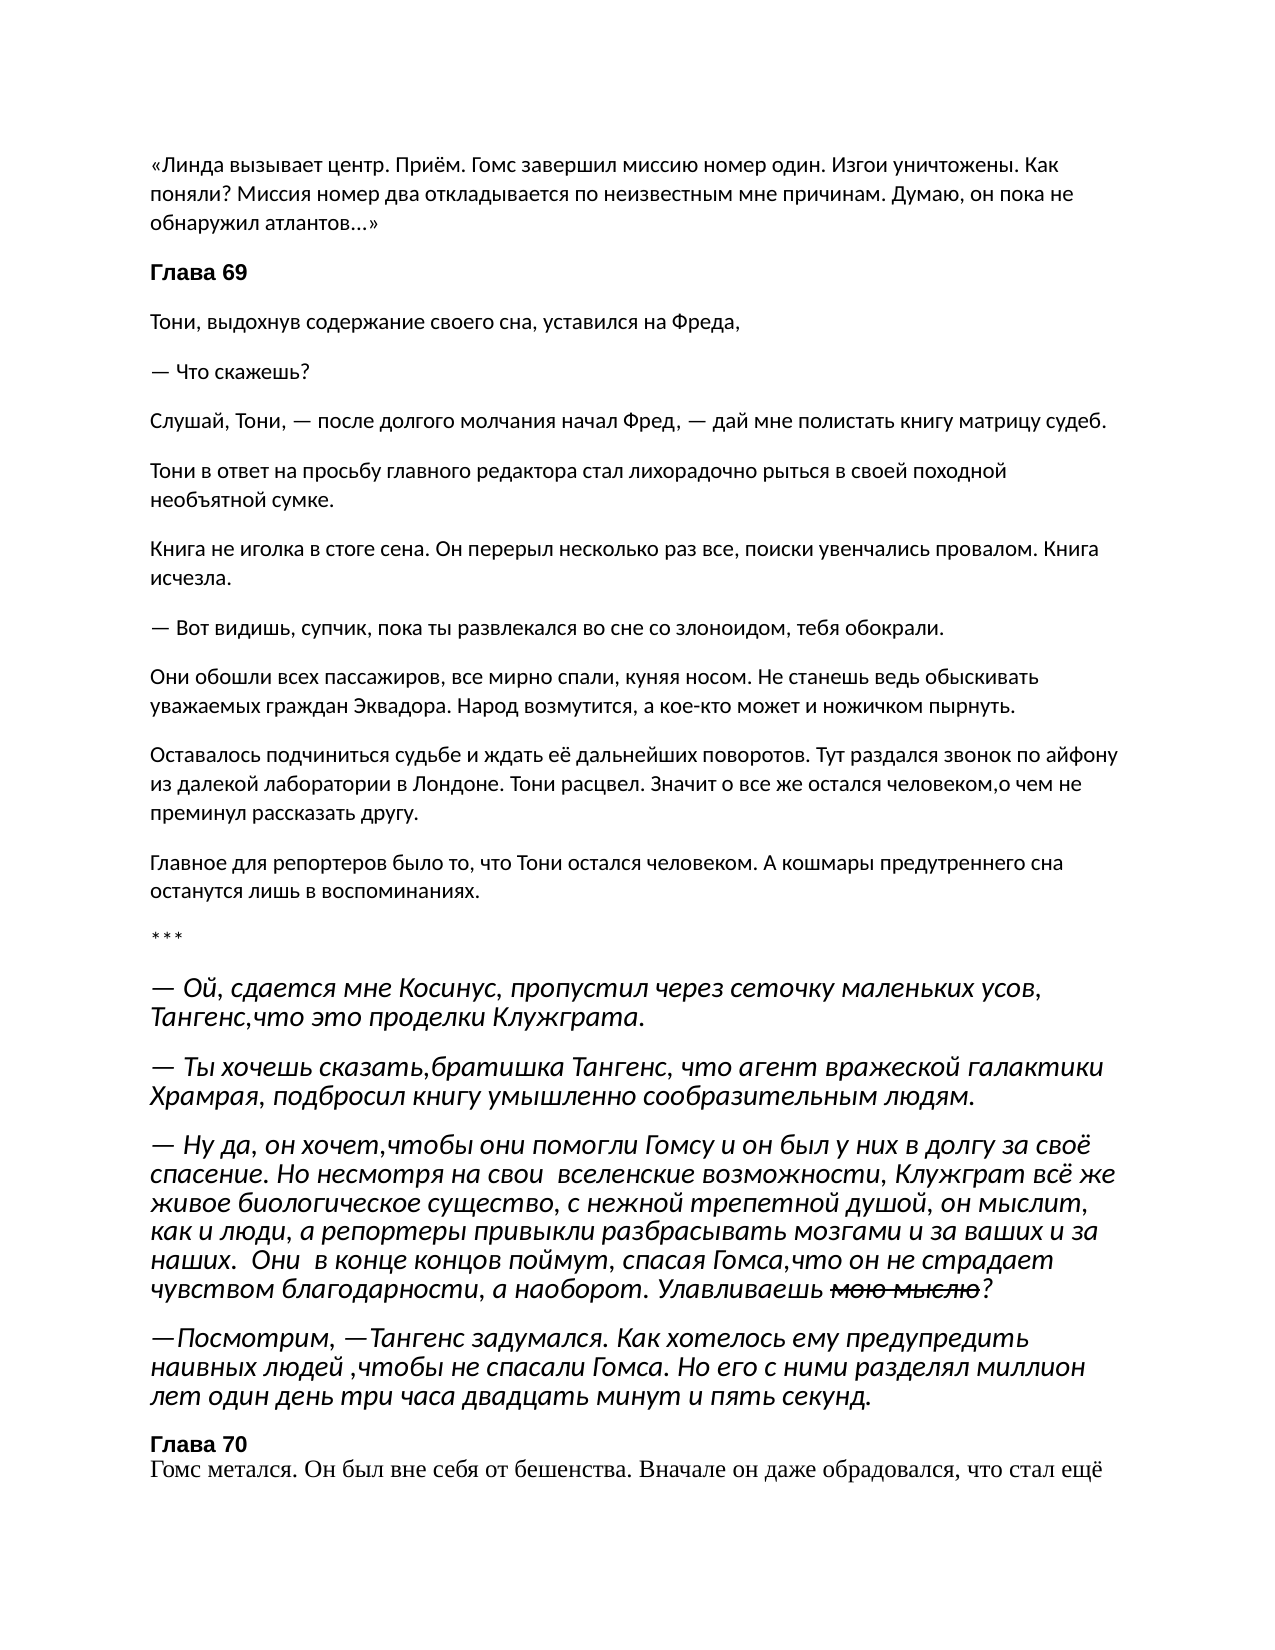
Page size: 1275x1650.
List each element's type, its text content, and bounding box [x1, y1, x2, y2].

text Оставалось подчиниться судьбе и ждать её дальнейших поворотов. Тут раздался звонок по айфону из далекой лаборатории в Лондоне. Тони расцвел. Значит о все же остался человеком,о чем не преминул рассказать другу. [150, 740, 1125, 826]
text — Что скажешь? [150, 356, 1125, 385]
text — Ну да, он хочет,чтобы они помогли Гомсу и он был у них в долгу за своё спасение. Но несмотря на свои вселенские возможности, Клужграт всё же живое биологическое существо, с нежной трепетной душой, он мыслит, как и люди, а репортеры привыкли разбрасывать мозгами и за ваших и за наших. Они в конце концов поймут, спасая Гомса,что он не страдает чувством благодарности, а наоборот. Улавливаешь мою мыслю? [150, 1132, 1125, 1304]
text Тони в ответ на просьбу главного редактора стал лихорадочно рыться в своей походной необъятной сумке. [150, 455, 1125, 513]
text — Ой, сдается мне Косинус, пропустил через сеточку маленьких усов, Тангенс,что это проделки Клужграта. [150, 975, 1125, 1032]
text «Линда вызывает центр. Приём. Гомс завершил миссию номер один. Изгои уничтожены. Как поняли? Миссия номер два откладывается по неизвестным мне причинам. Думаю, он пока не обнаружил атлантов...» [150, 150, 1125, 236]
text Глава 70 [150, 1432, 1125, 1457]
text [150, 1457, 1125, 1482]
text Они обошли всех пассажиров, все мирно спали, куняя носом. Не станешь ведь обыскивать уважаемых граждан Эквадора. Народ возмутится, а кое-кто может и ножичком пырнуть. [150, 662, 1125, 719]
text —Посмотрим, —Тангенс задумался. Как хотелось ему предупредить наивных людей ,чтобы не спасали Гомса. Но его с ними разделял миллион лет один день три часа двадцать минут и пять секунд. [150, 1325, 1125, 1411]
text Слушай, Тони, — после долгого молчания начал Фред, — дай мне полистать книгу матрицу судеб. [150, 406, 1125, 434]
text Глава 69 [150, 257, 1125, 286]
text — Ты хочешь сказать,братишка Тангенс, что агент вражеской галактики Храмрая, подбросил книгу умышленно сообразительным людям. [150, 1053, 1125, 1111]
text Книга не иголка в стоге сена. Он перерыл несколько раз все, поиски увенчались провалом. Книга исчезла. [150, 534, 1125, 591]
text Главное для репортеров было то, что Тони остался человеком. А кошмары предутреннего сна останутся лишь в воспоминаниях. [150, 847, 1125, 904]
text — Вот видишь, супчик, пока ты развлекался во сне со злоноидом, тебя обокрали. [150, 612, 1125, 641]
text *** [150, 925, 1125, 954]
text Тони, выдохнув содержание своего сна, уставился на Фреда, [150, 307, 1125, 335]
